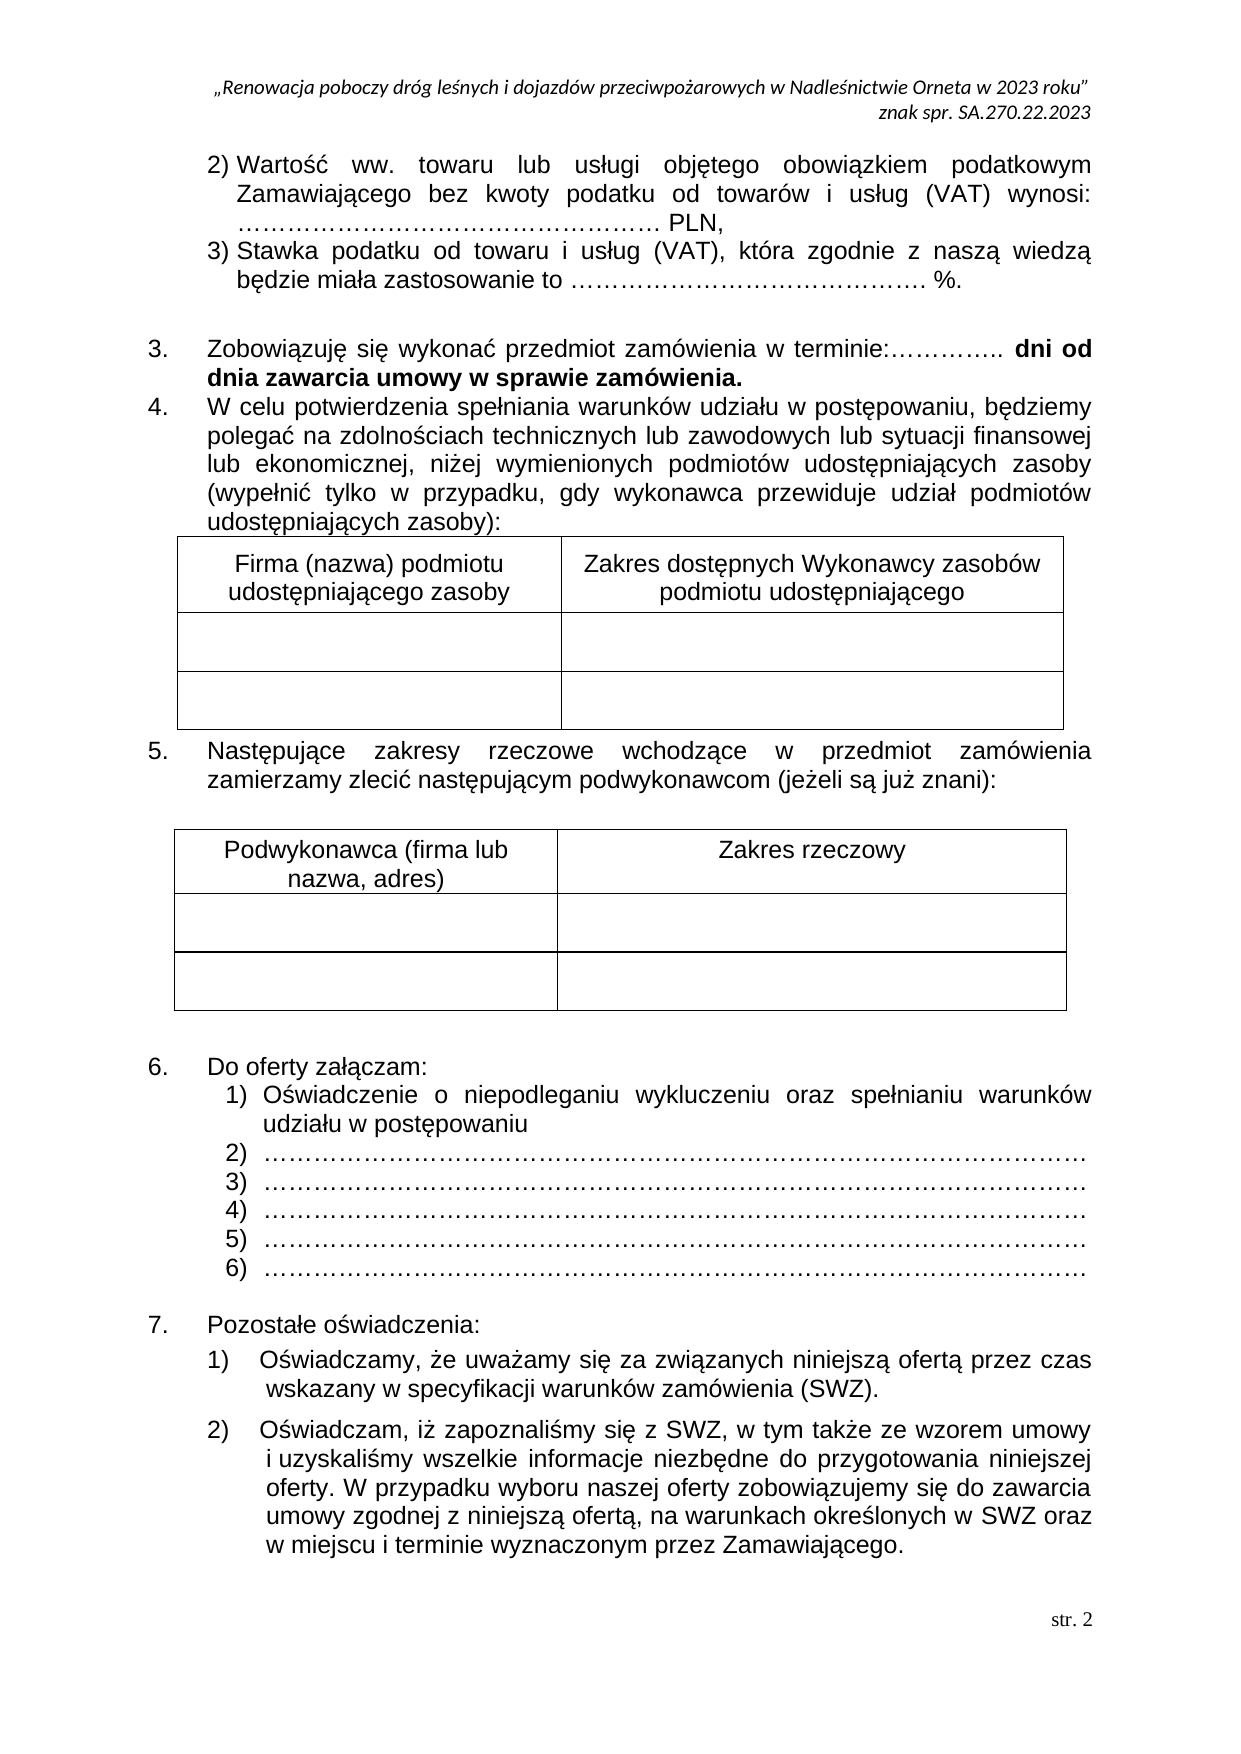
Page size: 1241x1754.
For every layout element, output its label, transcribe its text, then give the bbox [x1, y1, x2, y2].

list ……………………………………………………………………………………… [225, 1138, 1092, 1167]
list Oświadczamy, że uważamy się za związanych niniejszą ofertą przez czas wskazany w specyfikacji warunków zamówienia (SWZ). [207, 1345, 1092, 1403]
list Oświadczam, iż zapoznaliśmy się z SWZ, w tym także ze wzorem umowy i uzyskaliśmy wszelkie informacje niezbędne do przygotowania niniejszej oferty. W przypadku wyboru naszej oferty zobowiązujemy się do zawarcia umowy zgodnej z niniejszą ofertą, na warunkach określonych w SWZ oraz w miejscu i terminie wyznaczonym przez Zamawiającego. [207, 1415, 1092, 1559]
table_cell [562, 672, 1063, 729]
table_header Zakres dostępnych Wykonawcy zasobów podmiotu udostępniającego [562, 537, 1063, 612]
table_header Firma (nazwa) podmiotu udostępniającego zasoby [178, 537, 561, 612]
table_cell [178, 613, 561, 671]
table_header Zakres rzeczowy [558, 830, 1066, 893]
table_header Podwykonawca (firma lub nazwa, adres) [175, 830, 557, 893]
table_cell [175, 894, 557, 951]
table_cell [558, 953, 1066, 1010]
list Zobowiązuję się wykonać przedmiot zamówienia w terminie:………….. dni od dnia zawarcia umowy w sprawie zamówienia. [148, 334, 1092, 392]
list Oświadczenie o niepodleganiu wykluczeniu oraz spełnianiu warunków udziału w postępowaniu [225, 1080, 1092, 1138]
table_cell [558, 894, 1066, 951]
list ……………………………………………………………………………………… [225, 1167, 1092, 1195]
list Wartość ww. towaru lub usługi objętego obowiązkiem podatkowym Zamawiającego bez kwoty podatku od towarów i usług (VAT) wynosi: …………………………………………… PLN, [207, 150, 1092, 236]
table_cell [175, 953, 557, 1010]
list Następujące zakresy rzeczowe wchodzące w przedmiot zamówienia zamierzamy zlecić następującym podwykonawcom (jeżeli są już znani): [148, 736, 1092, 794]
list ……………………………………………………………………………………… [225, 1253, 1092, 1282]
table_cell [178, 672, 561, 729]
list ……………………………………………………………………………………… [225, 1195, 1092, 1224]
table_cell [562, 613, 1063, 671]
list ……………………………………………………………………………………… [225, 1224, 1092, 1253]
list Stawka podatku od towaru i usług (VAT), która zgodnie z naszą wiedzą będzie miała zastosowanie to ……………………………………. %. [207, 236, 1092, 294]
list W celu potwierdzenia spełniania warunków udziału w postępowaniu, będziemy polegać na zdolnościach technicznych lub zawodowych lub sytuacji finansowej lub ekonomicznej, niżej wymienionych podmiotów udostępniających zasoby (wypełnić tylko w przypadku, gdy wykonawca przewiduje udział podmiotów udostępniających zasoby): [148, 392, 1092, 536]
list Do oferty załączam: [148, 1052, 1092, 1080]
list Pozostałe oświadczenia: [148, 1310, 1092, 1339]
